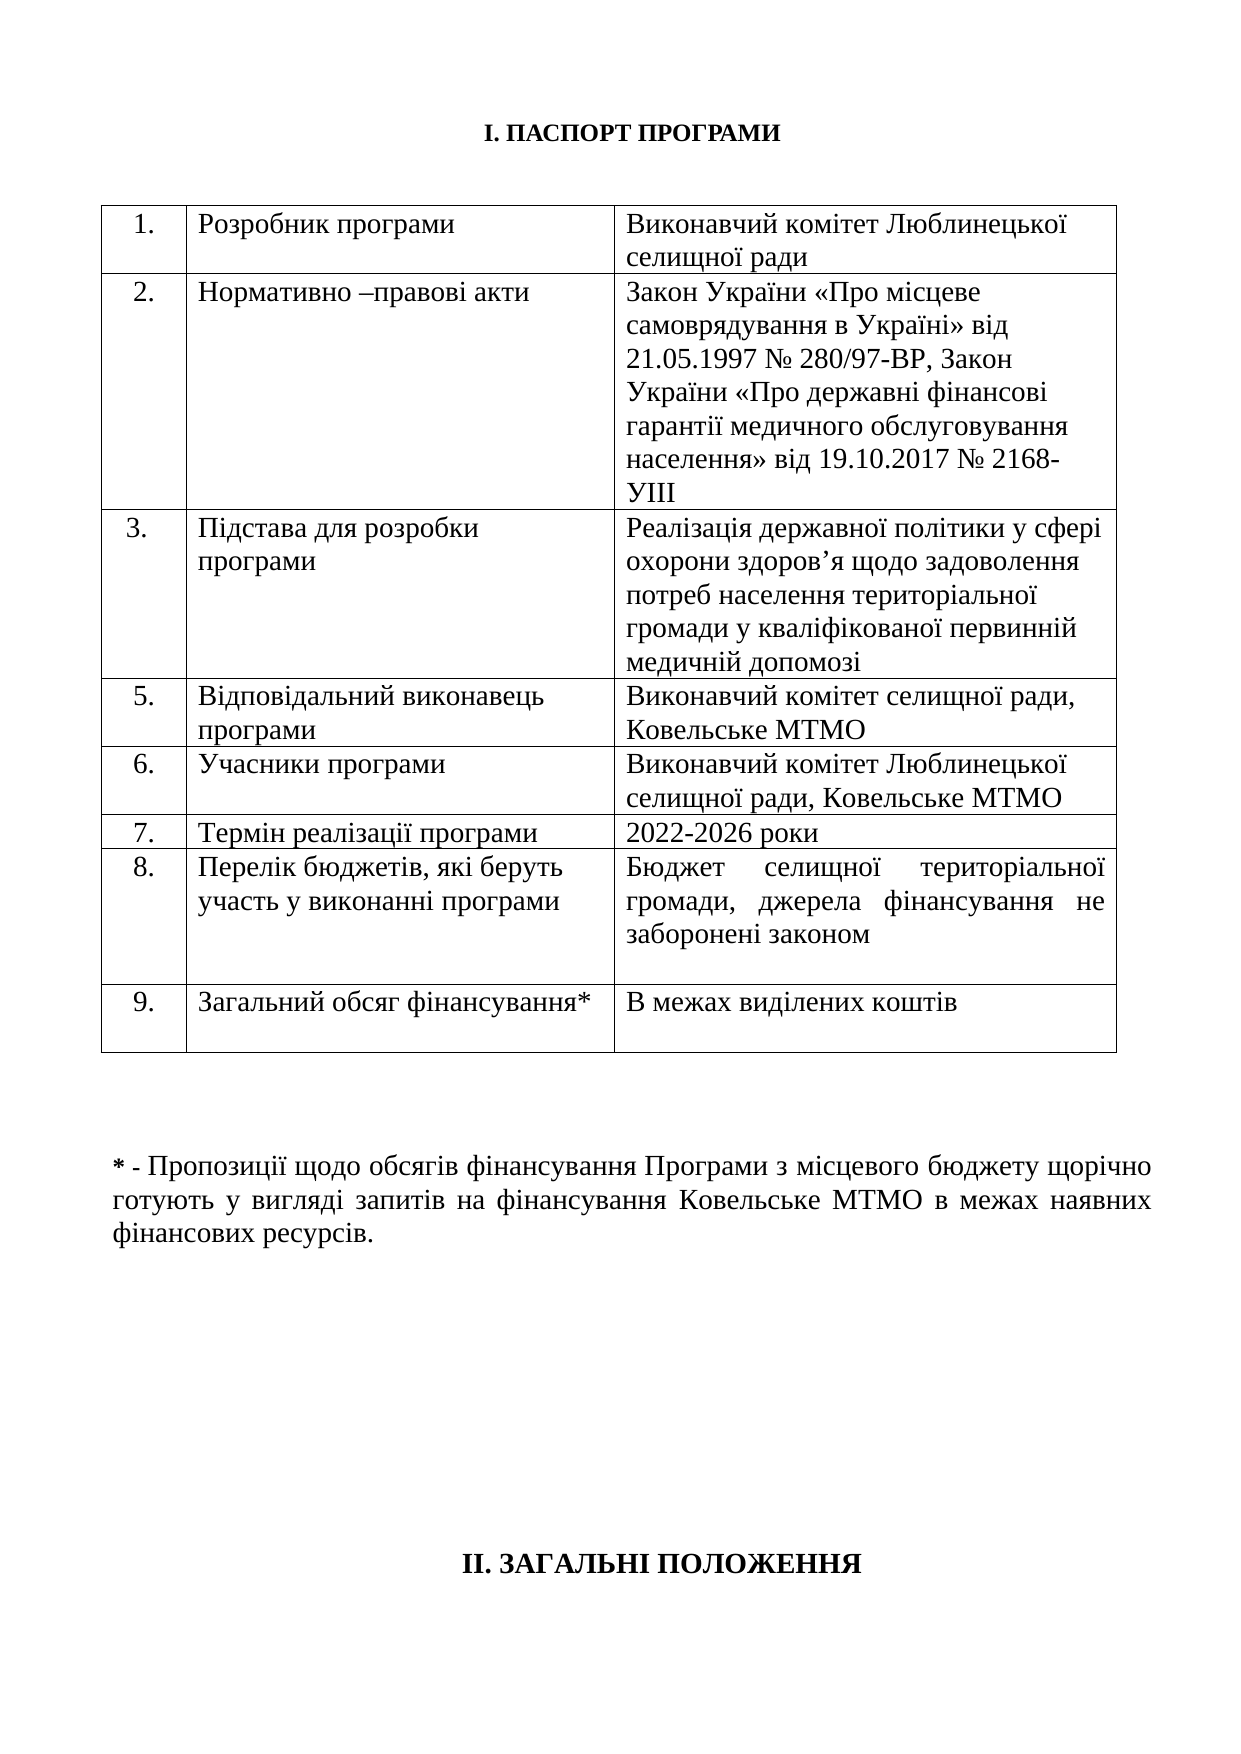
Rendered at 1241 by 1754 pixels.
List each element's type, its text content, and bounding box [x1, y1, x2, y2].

text ІІ. ЗАГАЛЬНІ ПОЛОЖЕННЯ [112, 1546, 1152, 1580]
table_cell 5. [102, 679, 186, 746]
table_cell 2. [102, 274, 186, 509]
table_cell 7. [102, 815, 186, 848]
table_cell Термін реалізації програми [187, 815, 614, 848]
table_cell 6. [102, 747, 186, 814]
table_cell Виконавчий комітет Люблинецької селищної ради, Ковельське МТМО [615, 747, 1116, 814]
table_header Розробник програми [187, 206, 614, 273]
table_cell Реалізація державної політики у сфері охорони здоров’я щодо задоволення потреб населення територіальної громади у кваліфікованої первинній медичній допомозі [615, 510, 1116, 677]
table_cell Підстава для розробки програми [187, 510, 614, 677]
table_header 1. [102, 206, 186, 273]
table_cell Закон України «Про місцеве самоврядування в Україні» від 21.05.1997 № 280/97-ВР, Закон України «Про державні фінансові гарантії медичного обслуговування населення» від 19.10.2017 № 2168-УІІІ [615, 274, 1116, 509]
table_cell Нормативно –правові акти [187, 274, 614, 509]
table_cell 2022-2026 роки [615, 815, 1116, 848]
table_cell 8. [102, 849, 186, 983]
table_cell Перелік бюджетів, які беруть участь у виконанні програми [187, 849, 614, 983]
table_cell Бюджет селищної територіальної громади, джерела фінансування не заборонені законом [615, 849, 1116, 983]
text * - Пропозиції щодо обсягів фінансування Програми з місцевого бюджету щорічно готують у вигляді запитів на фінансування Ковельське МТМО в межах наявних фінансових ресурсів. [112, 1148, 1152, 1249]
table_cell 3. [102, 510, 186, 677]
table_cell Загальний обсяг фінансування* [187, 985, 614, 1052]
table_cell Відповідальний виконавець програми [187, 679, 614, 746]
table_cell Виконавчий комітет селищної ради, Ковельське МТМО [615, 679, 1116, 746]
subtitle І. ПАСПОРТ ПРОГРАМИ [112, 118, 1152, 147]
table_header Виконавчий комітет Люблинецької селищної ради [615, 206, 1116, 273]
table_cell В межах виділених коштів [615, 985, 1116, 1052]
table_cell Учасники програми [187, 747, 614, 814]
table_cell 9. [102, 985, 186, 1052]
